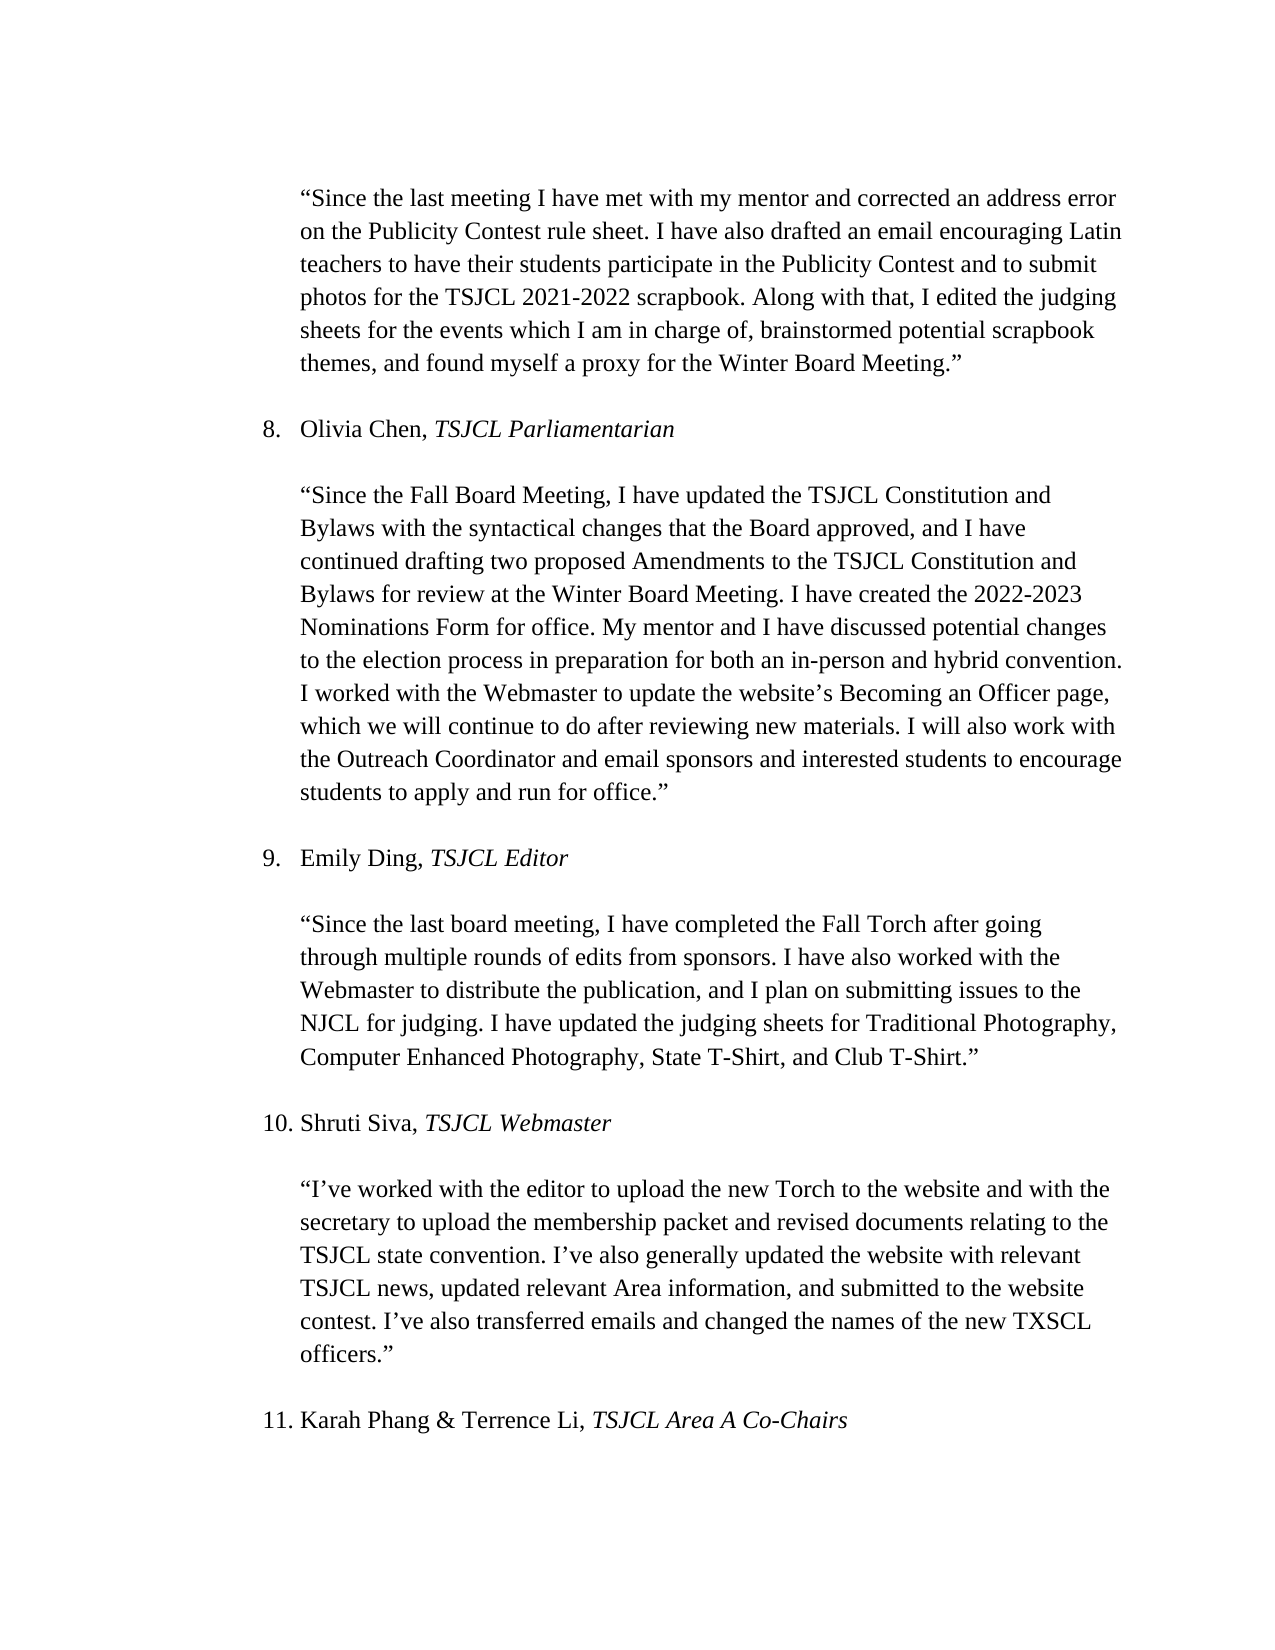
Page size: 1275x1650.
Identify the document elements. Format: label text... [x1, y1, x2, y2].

list Emily Ding, TSJCL Editor [262, 843, 1125, 872]
text “Since the Fall Board Meeting, I have updated the TSJCL Constitution and Bylaws with the syntactical changes that the Board approved, and I have continued drafting two proposed Amendments to the TSJCL Constitution and Bylaws for review at the Winter Board Meeting. I have created the 2022-2023 Nominations Form for office. My mentor and I have discussed potential changes to the election process in preparation for both an in-person and hybrid convention. I worked with the Webmaster to update the website’s Becoming an Officer page, which we will continue to do after reviewing new materials. I will also work with the Outreach Coordinator and email sponsors and interested students to encourage students to apply and run for office.” [300, 480, 1125, 806]
text “Since the last board meeting, I have completed the Fall Torch after going through multiple rounds of edits from sponsors. I have also worked with the Webmaster to distribute the publication, and I plan on submitting issues to the NJCL for judging. I have updated the judging sheets for Traditional Photography, Computer Enhanced Photography, State T-Shirt, and Club T-Shirt.” [300, 909, 1125, 1070]
list Shruti Siva, TSJCL Webmaster “I’ve worked with the editor to upload the new Torch to the website and with the secretary to upload the membership packet and revised documents relating to the TSJCL state convention. I’ve also generally updated the website with relevant TSJCL news, updated relevant Area information, and submitted to the website contest. I’ve also transferred emails and changed the names of the new TXSCL officers.” [262, 1108, 1125, 1367]
list Karah Phang & Terrence Li, TSJCL Area A Co-Chairs [262, 1405, 1125, 1464]
list Olivia Chen, TSJCL Parliamentarian [262, 414, 1125, 443]
text “Since the last meeting I have met with my mentor and corrected an address error on the Publicity Contest rule sheet. I have also drafted an email encouraging Latin teachers to have their students participate in the Publicity Contest and to submit photos for the TSJCL 2021-2022 scrapbook. Along with that, I edited the judging sheets for the events which I am in charge of, brainstormed potential scrapbook themes, and found myself a proxy for the Winter Board Meeting.” [300, 183, 1125, 377]
